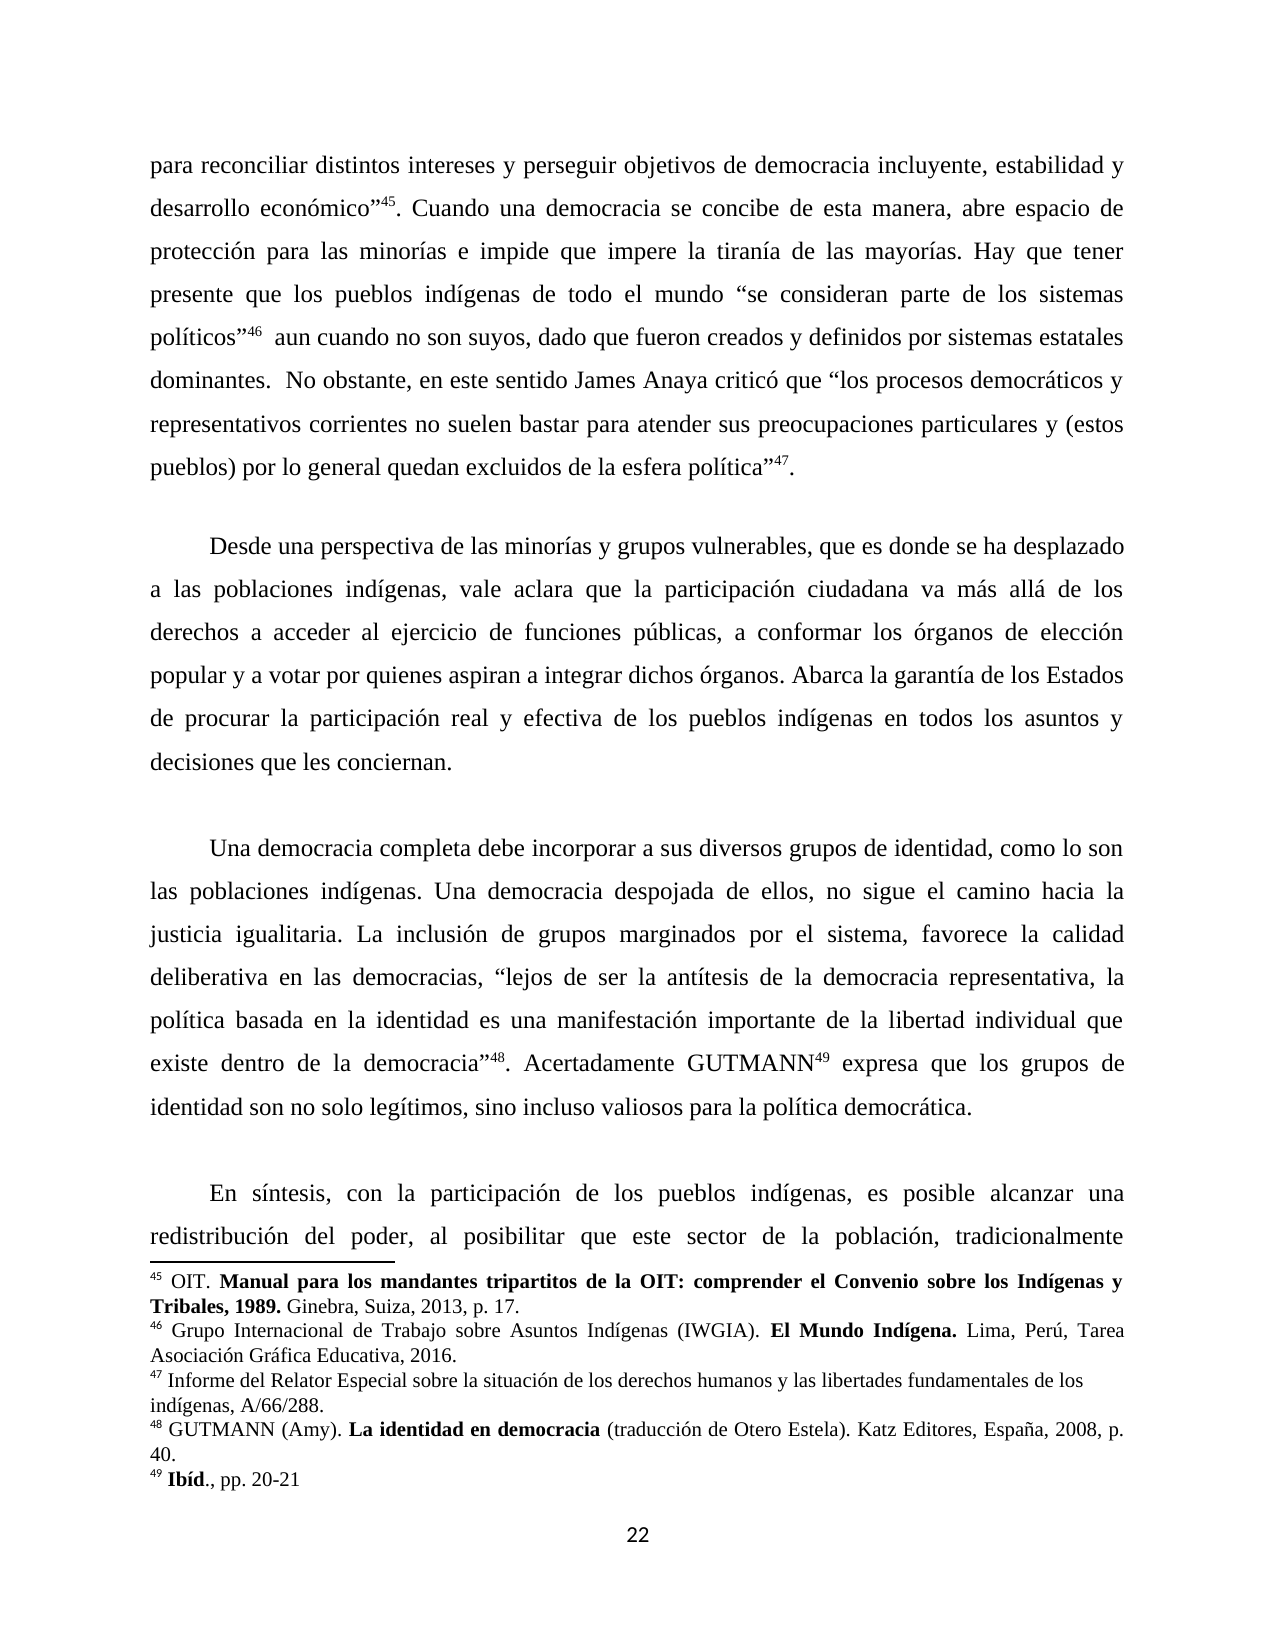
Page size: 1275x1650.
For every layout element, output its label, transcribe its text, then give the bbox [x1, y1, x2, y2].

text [150, 1178, 1125, 1250]
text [150, 150, 1125, 481]
text Una democracia completa debe incorporar a sus diversos grupos de identidad, como lo son las poblaciones indígenas. Una democracia despojada de ellos, no sigue el camino hacia la justicia igualitaria. La inclusión de grupos marginados por el sistema, favorece la calidad deliberativa en las democracias, “lejos de ser la antítesis de la democracia representativa, la política basada en la identidad es una manifestación importante de la libertad individual que existe dentro de la democracia”. Acertadamente GUTMANN expresa que los grupos de identidad son no solo legítimos, sino incluso valiosos para la política democrática. [150, 833, 1125, 1120]
text Desde una perspectiva de las minorías y grupos vulnerables, que es donde se ha desplazado a las poblaciones indígenas, vale aclara que la participación ciudadana va más allá de los derechos a acceder al ejercicio de funciones públicas, a conformar los órganos de elección popular y a votar por quienes aspiran a integrar dichos órganos. Abarca la garantía de los Estados de procurar la participación real y efectiva de los pueblos indígenas en todos los asuntos y decisiones que les conciernan. [150, 531, 1125, 775]
